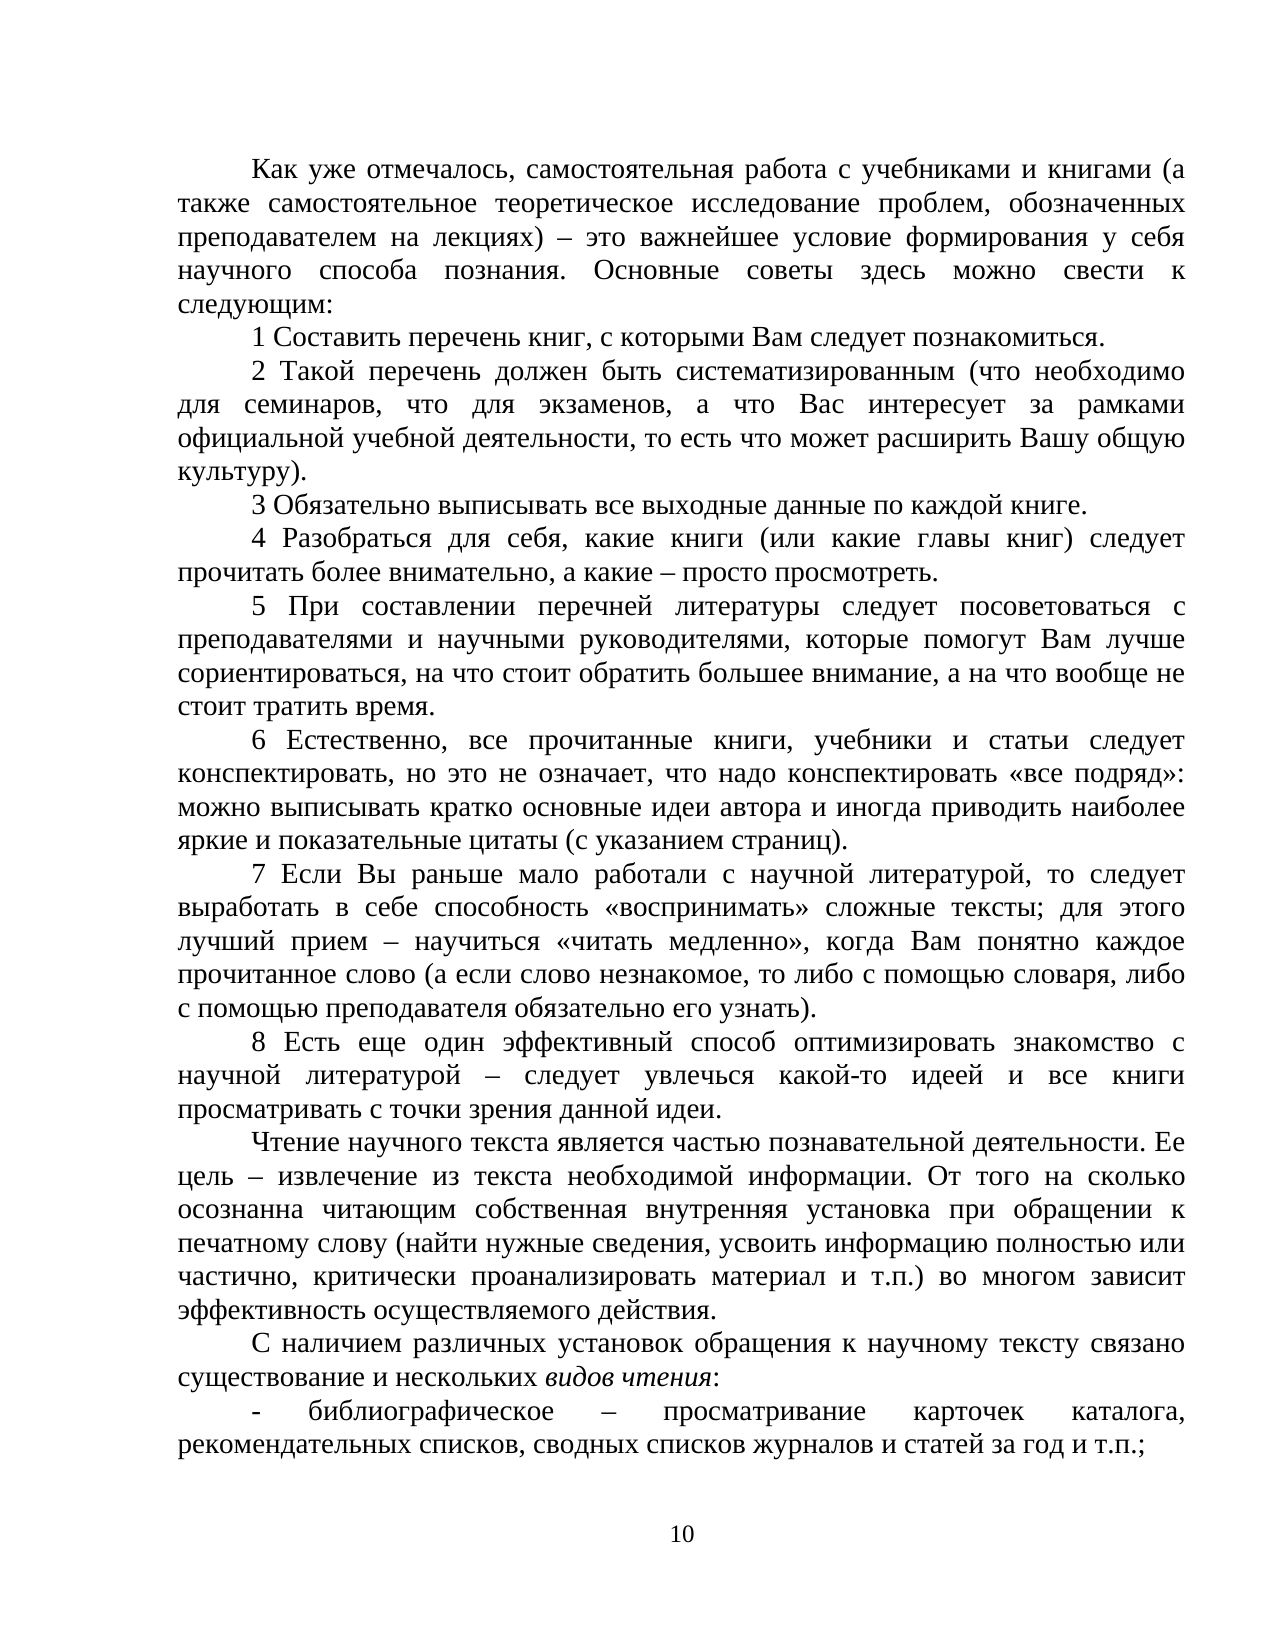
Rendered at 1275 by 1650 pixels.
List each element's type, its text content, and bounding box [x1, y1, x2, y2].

text 3 Обязательно выписывать все выходные данные по каждой книге. [177, 487, 1186, 521]
text 6 Естественно, все прочитанные книги, учебники и статьи следует конспектировать, но это не означает, что надо конспектировать «все подряд»: можно выписывать кратко основные идеи автора и иногда приводить наиболее яркие и показательные цитаты (с указанием страниц). [177, 722, 1186, 856]
text 2 Такой перечень должен быть систематизированным (что необходимо для семинаров, что для экзаменов, а что Вас интересует за рамками официальной учебной деятельности, то есть что может расширить Вашу общую культуру). [177, 353, 1186, 487]
text 5 При составлении перечней литературы следует посоветоваться с преподавателями и научными руководителями, которые помогут Вам лучше сориентироваться, на что стоит обратить большее внимание, а на что вообще не стоит тратить время. [177, 588, 1186, 722]
text 4 Разобраться для себя, какие книги (или какие главы книг) следует прочитать более внимательно, а какие – просто просмотреть. [177, 521, 1186, 588]
text Как уже отмечалось, самостоятельная работа с учебниками и книгами (а также самостоятельное теоретическое исследование проблем, обозначенных преподавателем на лекциях) – это важнейшее условие формирования у себя научного способа познания. Основные советы здесь можно свести к следующим: [177, 152, 1186, 319]
text Чтение научного текста является частью познавательной деятельности. Ее цель – извлечение из текста необходимой информации. От того на сколько осознанна читающим собственная внутренняя установка при обращении к печатному слову (найти нужные сведения, усвоить информацию полностью или частично, критически проанализировать материал и т.п.) во многом зависит эффективность осуществляемого действия. [177, 1124, 1186, 1326]
text 8 Есть еще один эффективный способ оптимизировать знакомство с научной литературой – следует увлечься какой-то идеей и все книги просматривать с точки зрения данной идеи. [177, 1024, 1186, 1124]
text - библиографическое – просматривание карточек каталога, рекомендательных списков, сводных списков журналов и статей за год и т.п.; [177, 1393, 1186, 1460]
text С наличием различных установок обращения к научному тексту связано существование и нескольких видов чтения: [177, 1326, 1186, 1393]
text 1 Составить перечень книг, с которыми Вам следует познакомиться. [177, 319, 1186, 353]
text 7 Если Вы раньше мало работали с научной литературой, то следует выработать в себе способность «воспринимать» сложные тексты; для этого лучший прием – научиться «читать медленно», когда Вам понятно каждое прочитанное слово (а если слово незнакомое, то либо с помощью словаря, либо с помощью преподавателя обязательно его узнать). [177, 856, 1186, 1024]
